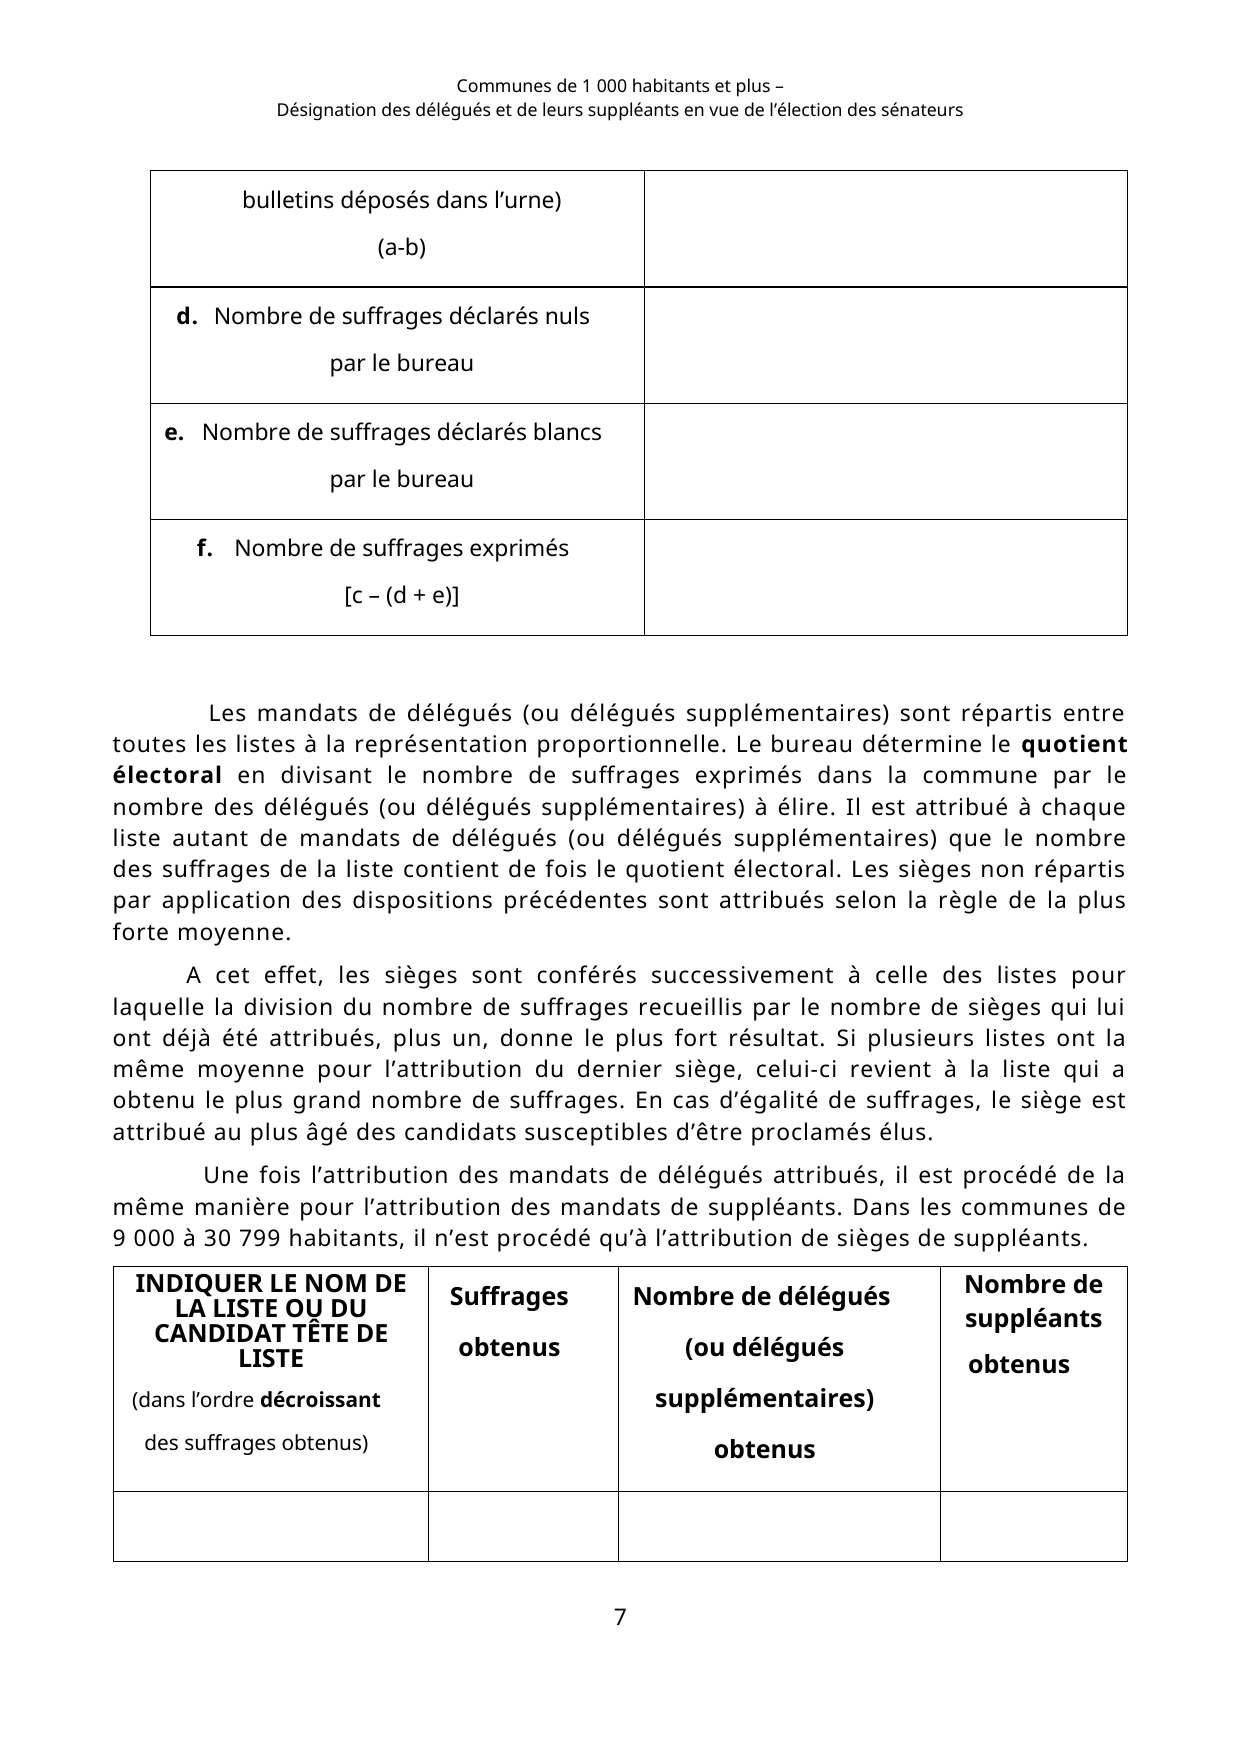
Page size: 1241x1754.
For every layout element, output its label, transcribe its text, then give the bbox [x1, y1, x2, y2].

text Une fois l’attribution des mandats de délégués attribués, il est procédé de la même manière pour l’attribution des mandats de suppléants. Dans les communes de 9 000 à 30 799 habitants, il n’est procédé qu’à l’attribution de sièges de suppléants. [112, 1159, 1128, 1253]
table_cell [429, 1492, 618, 1561]
text Les mandats de délégués (ou délégués supplémentaires) sont répartis entre toutes les listes à la représentation proportionnelle. Le bureau détermine le quotient électoral en divisant le nombre de suffrages exprimés dans la commune par le nombre des délégués (ou délégués supplémentaires) à élire. Il est attribué à chaque liste autant de mandats de délégués (ou délégués supplémentaires) que le nombre des suffrages de la liste contient de fois le quotient électoral. Les sièges non répartis par application des dispositions précédentes sont attribués selon la règle de la plus forte moyenne. [112, 697, 1128, 947]
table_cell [151, 171, 644, 286]
table_cell [645, 520, 1127, 635]
table_cell [645, 404, 1127, 519]
table_cell [645, 288, 1127, 402]
table_header Nombre de délégués (ou délégués supplémentaires) obtenus [619, 1267, 940, 1491]
table_cell [114, 1492, 428, 1561]
table_header INDIQUER LE NOM DE LA LISTE OU DU CANDIDAT TÊTE DE LISTE (dans l’ordre décroissant des suffrages obtenus) [114, 1267, 428, 1491]
table_cell [941, 1492, 1127, 1561]
table_cell [645, 171, 1127, 286]
table_cell Nombre de suffrages déclarés blancs par le bureau [151, 404, 644, 519]
table_cell Nombre de suffrages déclarés nuls par le bureau [151, 288, 644, 402]
table_header Nombre de suppléants obtenus [941, 1267, 1127, 1491]
table_header Suffrages obtenus [429, 1267, 618, 1491]
text A cet effet, les sièges sont conférés successivement à celle des listes pour laquelle la division du nombre de suffrages recueillis par le nombre de sièges qui lui ont déjà été attribués, plus un, donne le plus fort résultat. Si plusieurs listes ont la même moyenne pour l’attribution du dernier siège, celui-ci revient à la liste qui a obtenu le plus grand nombre de suffrages. En cas d’égalité de suffrages, le siège est attribué au plus âgé des candidats susceptibles d’être proclamés élus. [112, 959, 1128, 1147]
table_cell Nombre de suffrages exprimés [c – (d + e)] [151, 520, 644, 635]
table_cell [619, 1492, 940, 1561]
